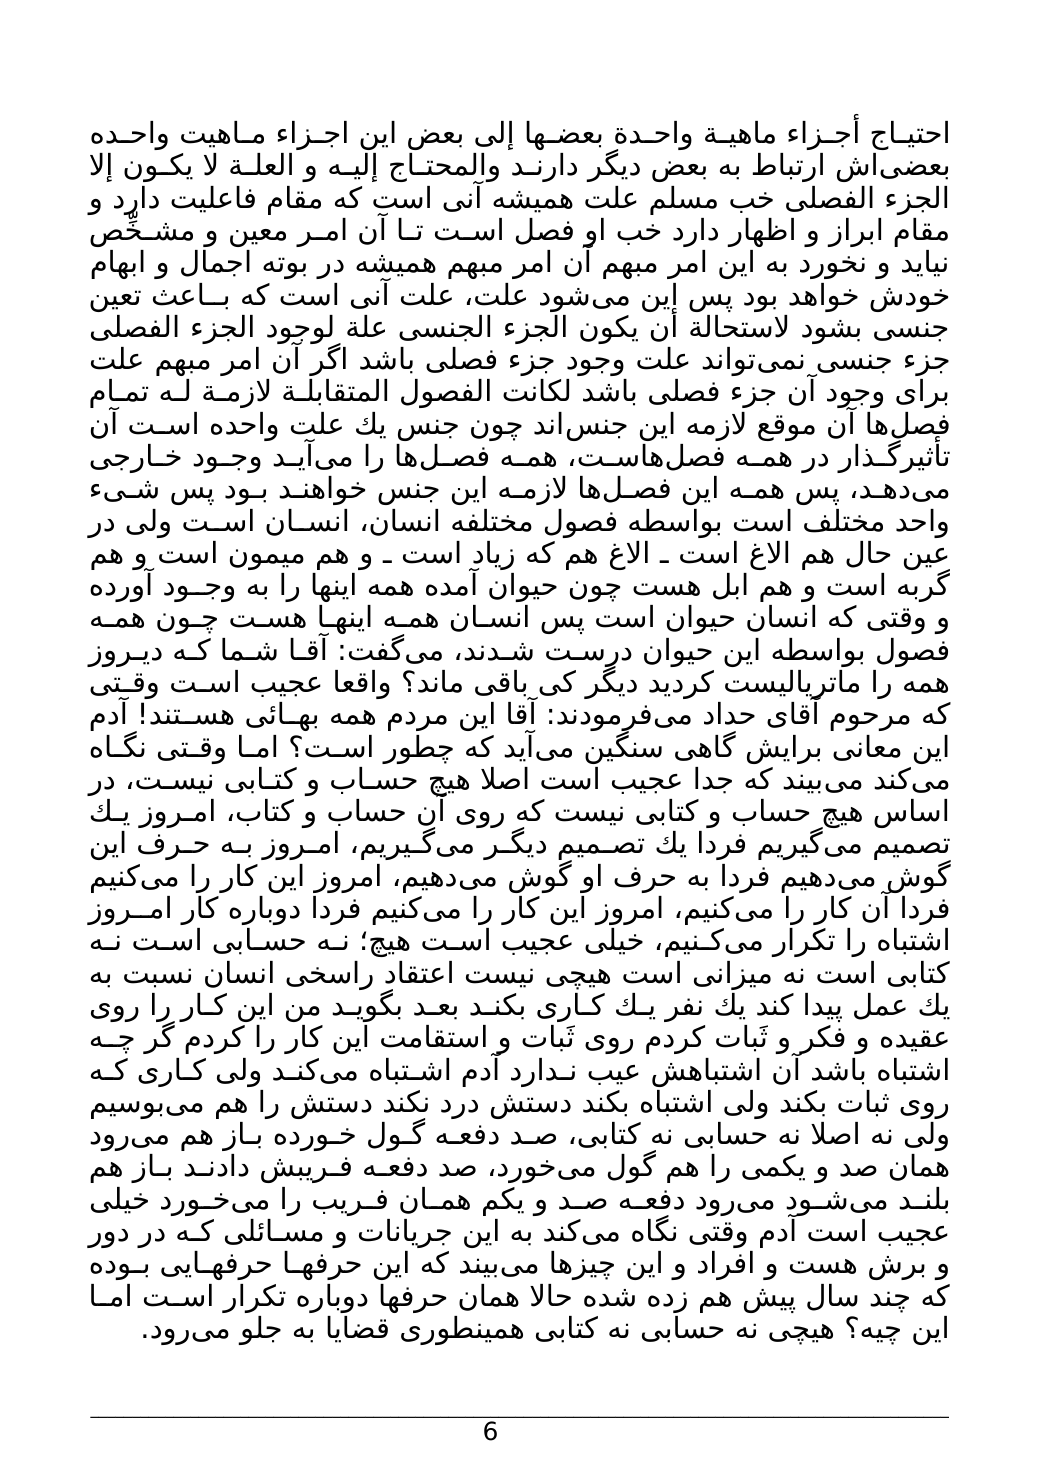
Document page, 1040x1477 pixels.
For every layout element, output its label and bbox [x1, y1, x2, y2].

text [89, 118, 951, 1345]
